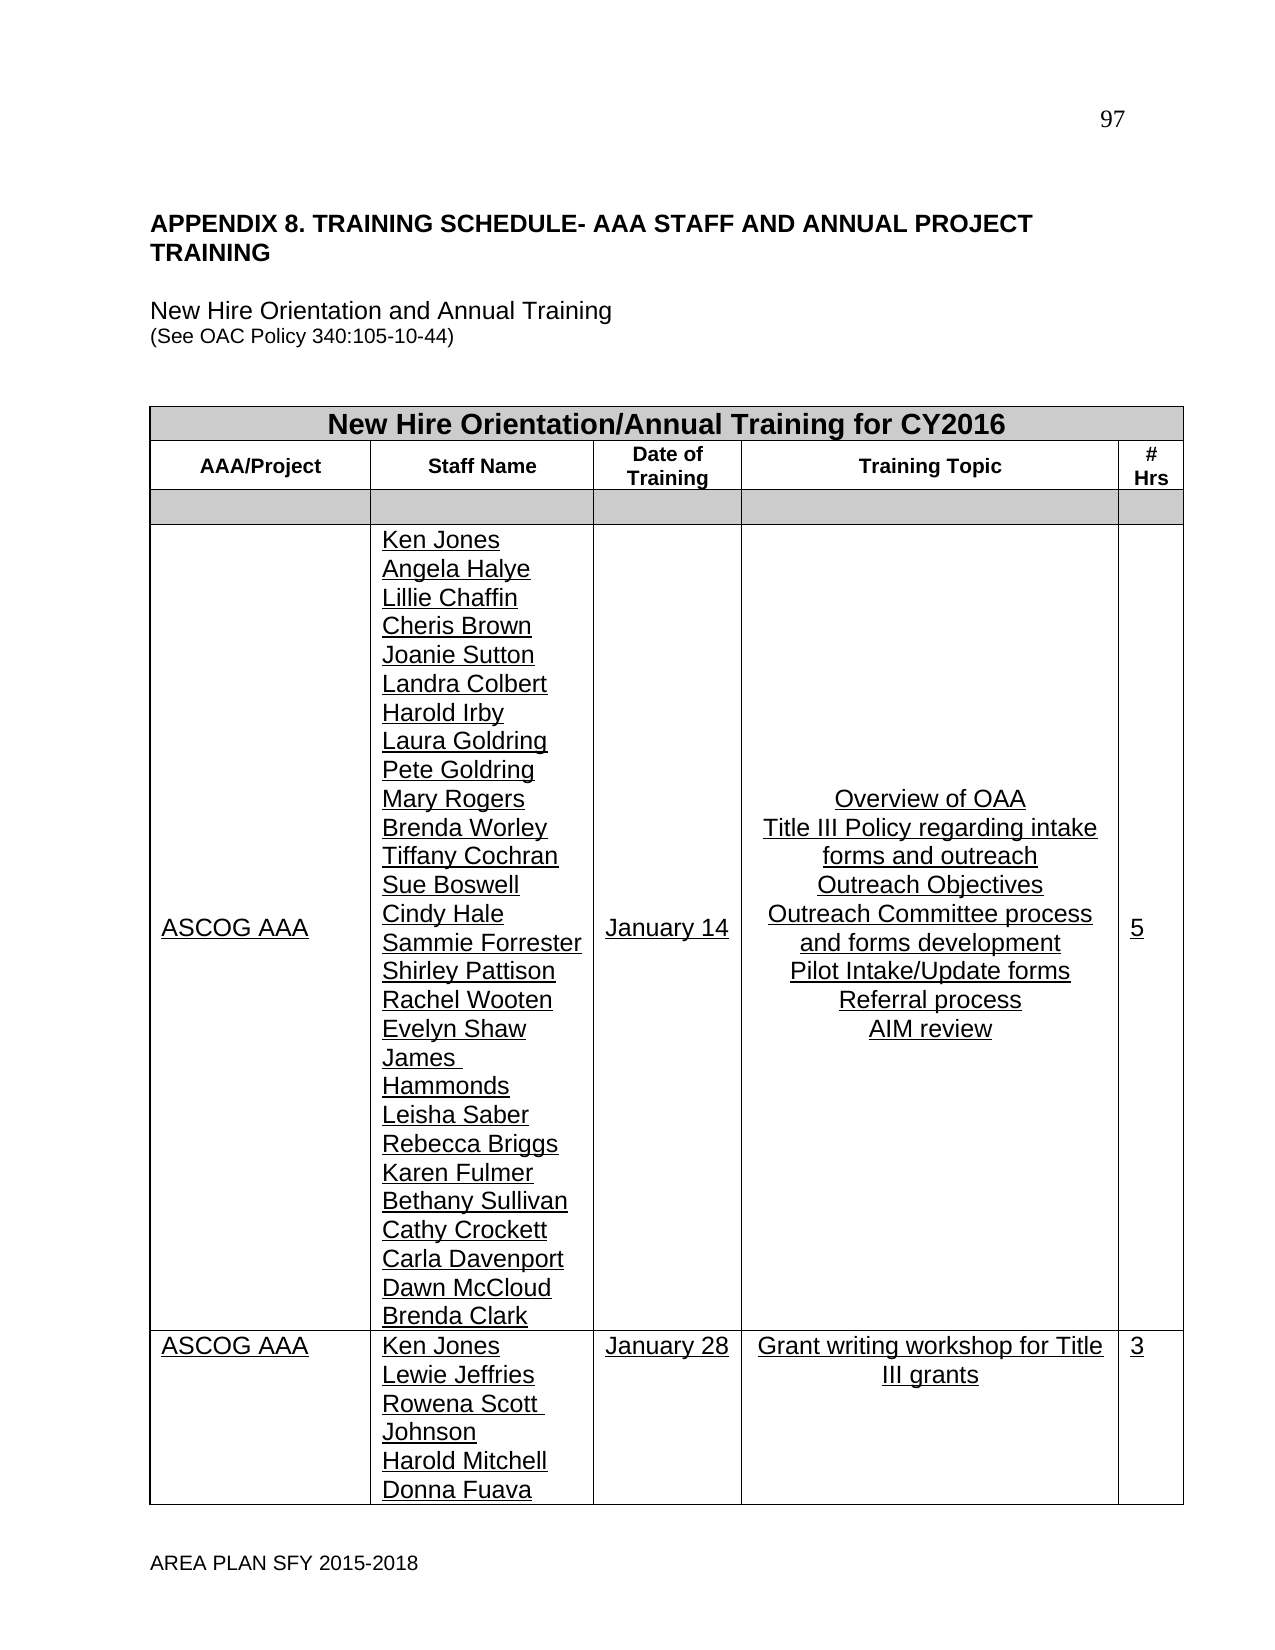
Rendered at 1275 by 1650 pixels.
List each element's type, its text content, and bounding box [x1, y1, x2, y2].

table_cell [742, 490, 1118, 524]
table_cell 3 [1119, 1331, 1183, 1503]
table_cell [1119, 490, 1183, 524]
table_cell [371, 490, 593, 524]
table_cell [371, 1331, 593, 1503]
table_cell Ken Jones Angela Halye Lillie Chaffin Cheris Brown Joanie Sutton Landra Colbert Harold Irby Laura Goldring Pete Goldring Mary Rogers Brenda Worley Tiffany Cochran Sue Boswell Cindy Hale Sammie Forrester Shirley Pattison Rachel Wooten Evelyn Shaw James Hammonds Leisha Saber Rebecca Briggs Karen Fulmer Bethany Sullivan Cathy Crockett Carla Davenport Dawn McCloud Brenda Clark [371, 525, 593, 1330]
table_cell Training Topic [742, 441, 1118, 489]
table_cell # Hrs [1119, 441, 1183, 489]
table_cell January 14 [594, 525, 741, 1330]
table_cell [742, 1331, 1118, 1503]
table_cell [594, 490, 741, 524]
table_header New Hire Orientation/Annual Training for CY2016 [151, 407, 1183, 440]
table_cell ASCOG AAA [151, 525, 370, 1330]
text APPENDIX 8. TRAINING SCHEDULE- AAA STAFF AND ANNUAL PROJECT TRAINING [150, 209, 1125, 267]
text New Hire Orientation and Annual Training [150, 296, 1125, 324]
table_cell Overview of OAA Title III Policy regarding intake forms and outreach Outreach Objectives Outreach Committee process and forms development Pilot Intake/Update forms Referral process AIM review [742, 525, 1118, 1330]
table_cell 5 [1119, 525, 1183, 1330]
table_cell Staff Name [371, 441, 593, 489]
table_cell AAA/Project [151, 441, 370, 489]
table_cell January 28 [594, 1331, 741, 1503]
table_cell [151, 490, 370, 524]
table_cell Date of Training [594, 441, 741, 489]
text (See OAC Policy 340:105-10-44) [150, 324, 1125, 348]
table_cell ASCOG AAA [151, 1331, 370, 1503]
